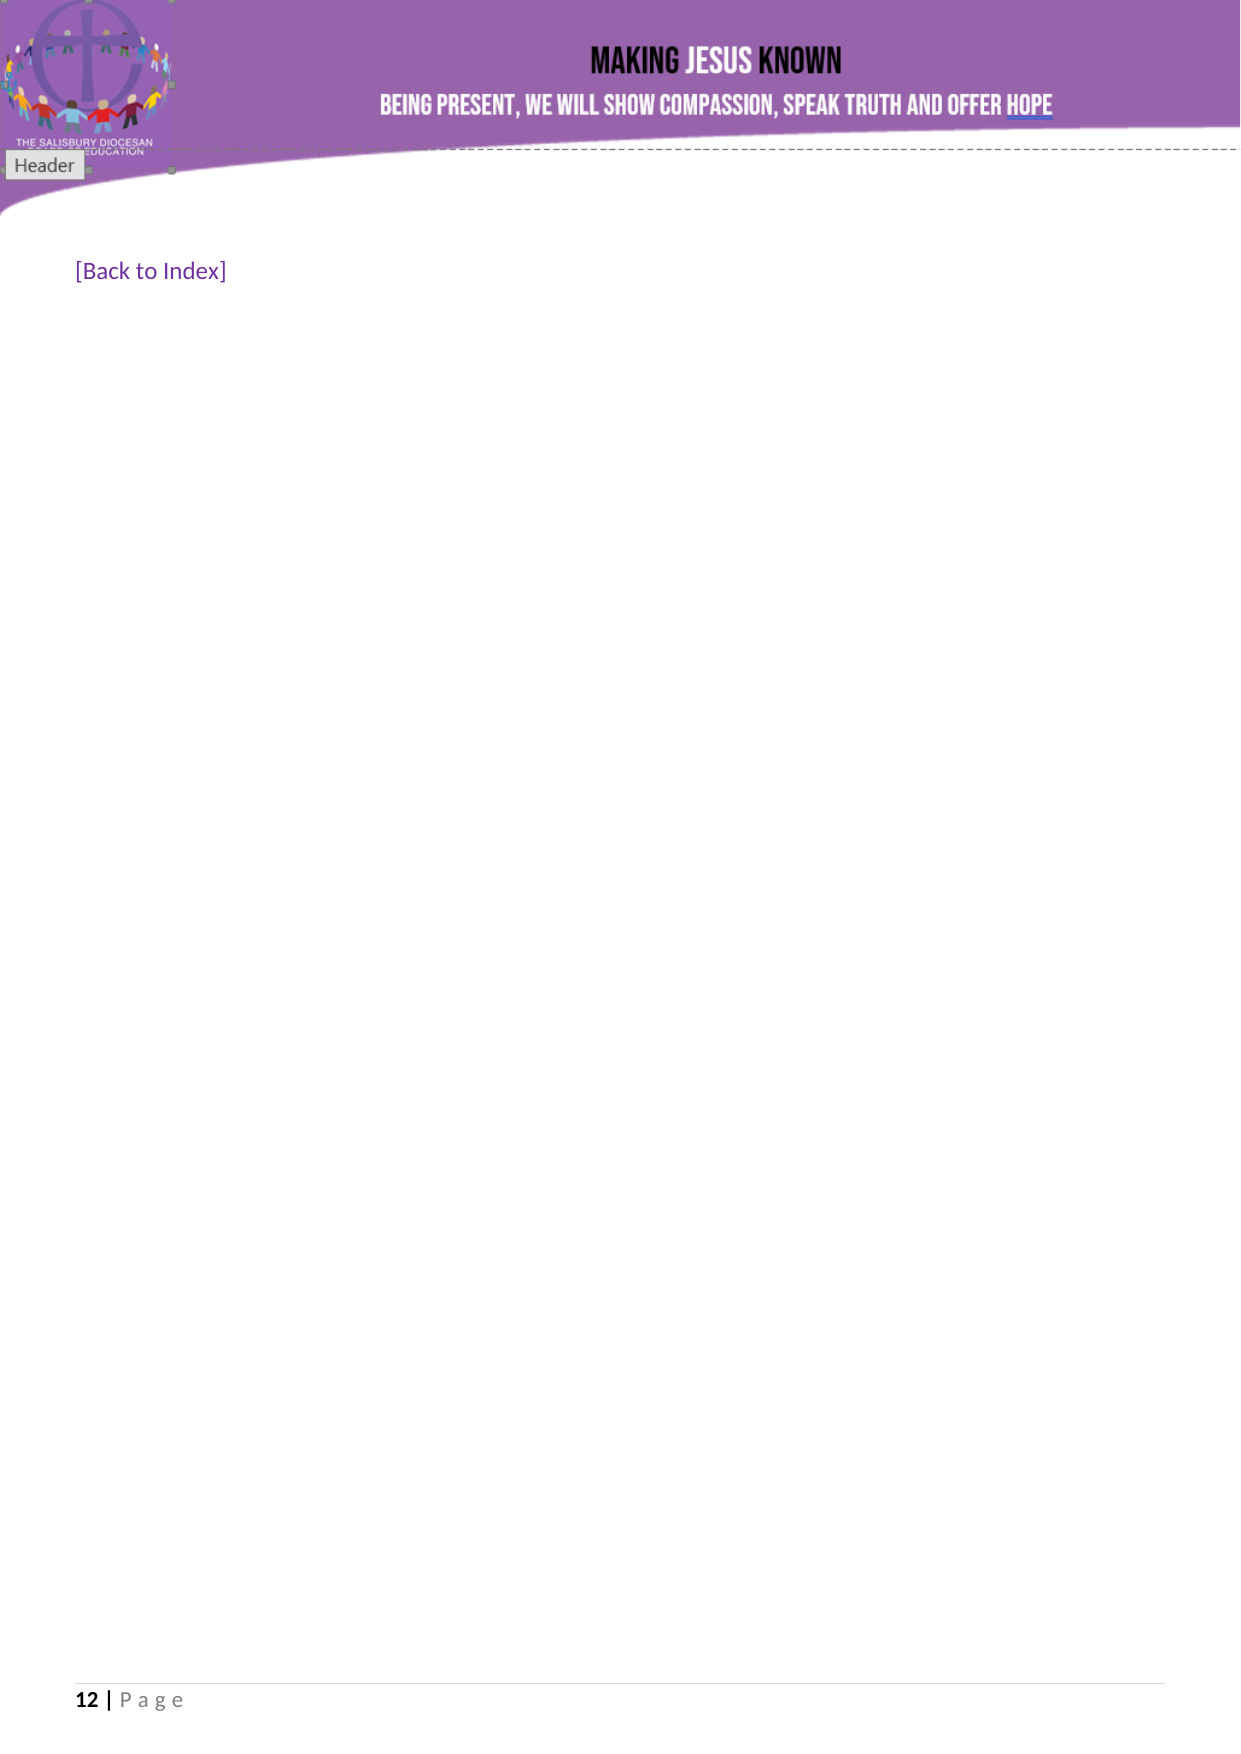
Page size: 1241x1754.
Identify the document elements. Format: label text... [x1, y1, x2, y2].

picture [0, 0, 1241, 216]
text [Back to Index] [75, 102, 1165, 286]
